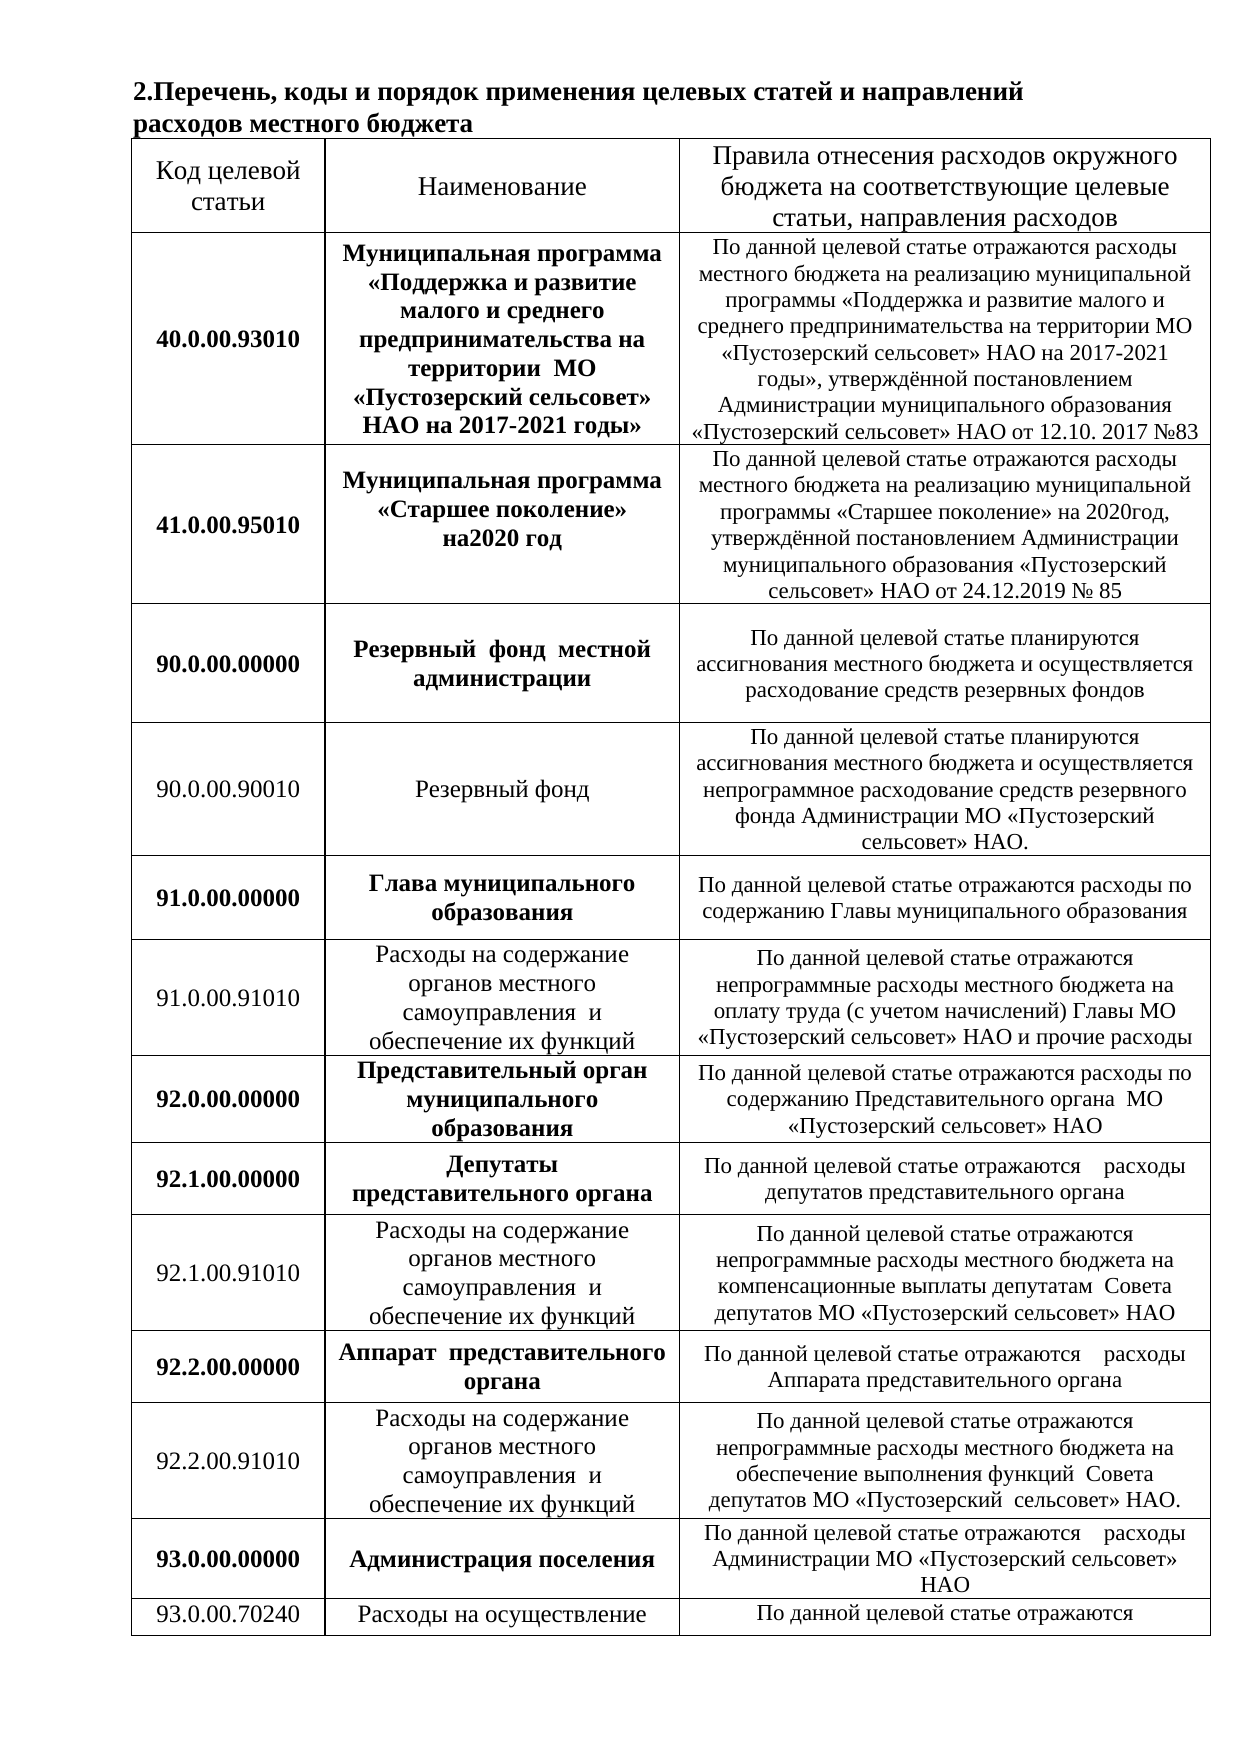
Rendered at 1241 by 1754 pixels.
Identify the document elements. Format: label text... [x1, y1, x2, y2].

table_cell 92.1.00.91010 [132, 1215, 324, 1330]
table_cell По данной целевой статье отражаются непрограммные расходы местного бюджета на обеспечение выполнения функций Совета депутатов МО «Пустозерский сельсовет» НАО. [680, 1403, 1210, 1518]
table_cell Резервный фонд [326, 723, 679, 855]
table_cell По данной целевой статье отражаются расходы местного бюджета на реализацию муниципальной программы «Поддержка и развитие малого и среднего предпринимательства на территории МО «Пустозерский сельсовет» НАО на 2017-2021 годы», утверждённой постановлением Администрации муниципального образования «Пустозерский сельсовет» НАО от 12.10. 2017 №83 [680, 233, 1210, 444]
table_header Код целевой статьи [132, 139, 324, 232]
table_cell По данной целевой статье отражаются расходы по содержанию Главы муниципального образования [680, 856, 1210, 938]
table_cell Аппарат представительного органа [326, 1331, 679, 1402]
table_cell Депутаты представительного органа [326, 1143, 679, 1214]
table_cell По данной целевой статье отражаются расходы местного бюджета на реализацию муниципальной программы «Старшее поколение» на 2020год, утверждённой постановлением Администрации муниципального образования «Пустозерский сельсовет» НАО от 24.12.2019 № 85 [680, 445, 1210, 603]
table_header Наименование [326, 139, 679, 232]
table_cell Расходы на содержание органов местного самоуправления и обеспечение их функций [326, 940, 679, 1054]
table_cell 41.0.00.95010 [132, 445, 324, 603]
table_cell По данной целевой статье отражаются расходы по содержанию Представительного органа МО «Пустозерский сельсовет» НАО [680, 1056, 1210, 1142]
table_cell 91.0.00.00000 [132, 856, 324, 938]
table_cell По данной целевой статье отражаются расходы Аппарата представительного органа [680, 1331, 1210, 1402]
table_cell Муниципальная программа «Поддержка и развитие малого и среднего предпринимательства на территории МО «Пустозерский сельсовет» НАО на 2017-2021 годы» [326, 233, 679, 444]
table_cell Расходы на содержание органов местного самоуправления и обеспечение их функций [326, 1403, 679, 1518]
table_cell 92.1.00.00000 [132, 1143, 324, 1214]
text 2.Перечень, коды и порядок применения целевых статей и направлений расходов местного бюджета [133, 76, 1107, 138]
table_header Правила отнесения расходов окружного бюджета на соответствующие целевые статьи, направления расходов [680, 139, 1210, 232]
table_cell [680, 1599, 1210, 1635]
table_cell Муниципальная программа «Старшее поколение» на2020 год [326, 445, 679, 603]
table_cell По данной целевой статье отражаются расходы депутатов представительного органа [680, 1143, 1210, 1214]
table_cell 90.0.00.90010 [132, 723, 324, 855]
table_cell Резервный фонд местной администрации [326, 604, 679, 722]
table_cell 90.0.00.00000 [132, 604, 324, 722]
table_cell 92.2.00.00000 [132, 1331, 324, 1402]
table_cell 92.2.00.91010 [132, 1403, 324, 1518]
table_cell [326, 1599, 679, 1635]
table_cell По данной целевой статье отражаются непрограммные расходы местного бюджета на компенсационные выплаты депутатам Совета депутатов МО «Пустозерский сельсовет» НАО [680, 1215, 1210, 1330]
table_cell Представительный орган муниципального образования [326, 1056, 679, 1142]
table_cell Администрация поселения [326, 1519, 679, 1598]
table_cell Расходы на содержание органов местного самоуправления и обеспечение их функций [326, 1215, 679, 1330]
table_cell 92.0.00.00000 [132, 1056, 324, 1142]
table_cell 91.0.00.91010 [132, 940, 324, 1054]
table_cell 40.0.00.93010 [132, 233, 324, 444]
table_cell Глава муниципального образования [326, 856, 679, 938]
table_cell По данной целевой статье отражаются расходы Администрации МО «Пустозерский сельсовет» НАО [680, 1519, 1210, 1598]
table_cell По данной целевой статье отражаются непрограммные расходы местного бюджета на оплату труда (с учетом начислений) Главы МО «Пустозерский сельсовет» НАО и прочие расходы [680, 940, 1210, 1054]
table_cell 93.0.00.00000 [132, 1519, 324, 1598]
table_cell По данной целевой статье планируются ассигнования местного бюджета и осуществляется непрограммное расходование средств резервного фонда Администрации МО «Пустозерский сельсовет» НАО. [680, 723, 1210, 855]
table_cell По данной целевой статье планируются ассигнования местного бюджета и осуществляется расходование средств резервных фондов [680, 604, 1210, 722]
table_cell 93.0.00.70240 [132, 1599, 324, 1635]
